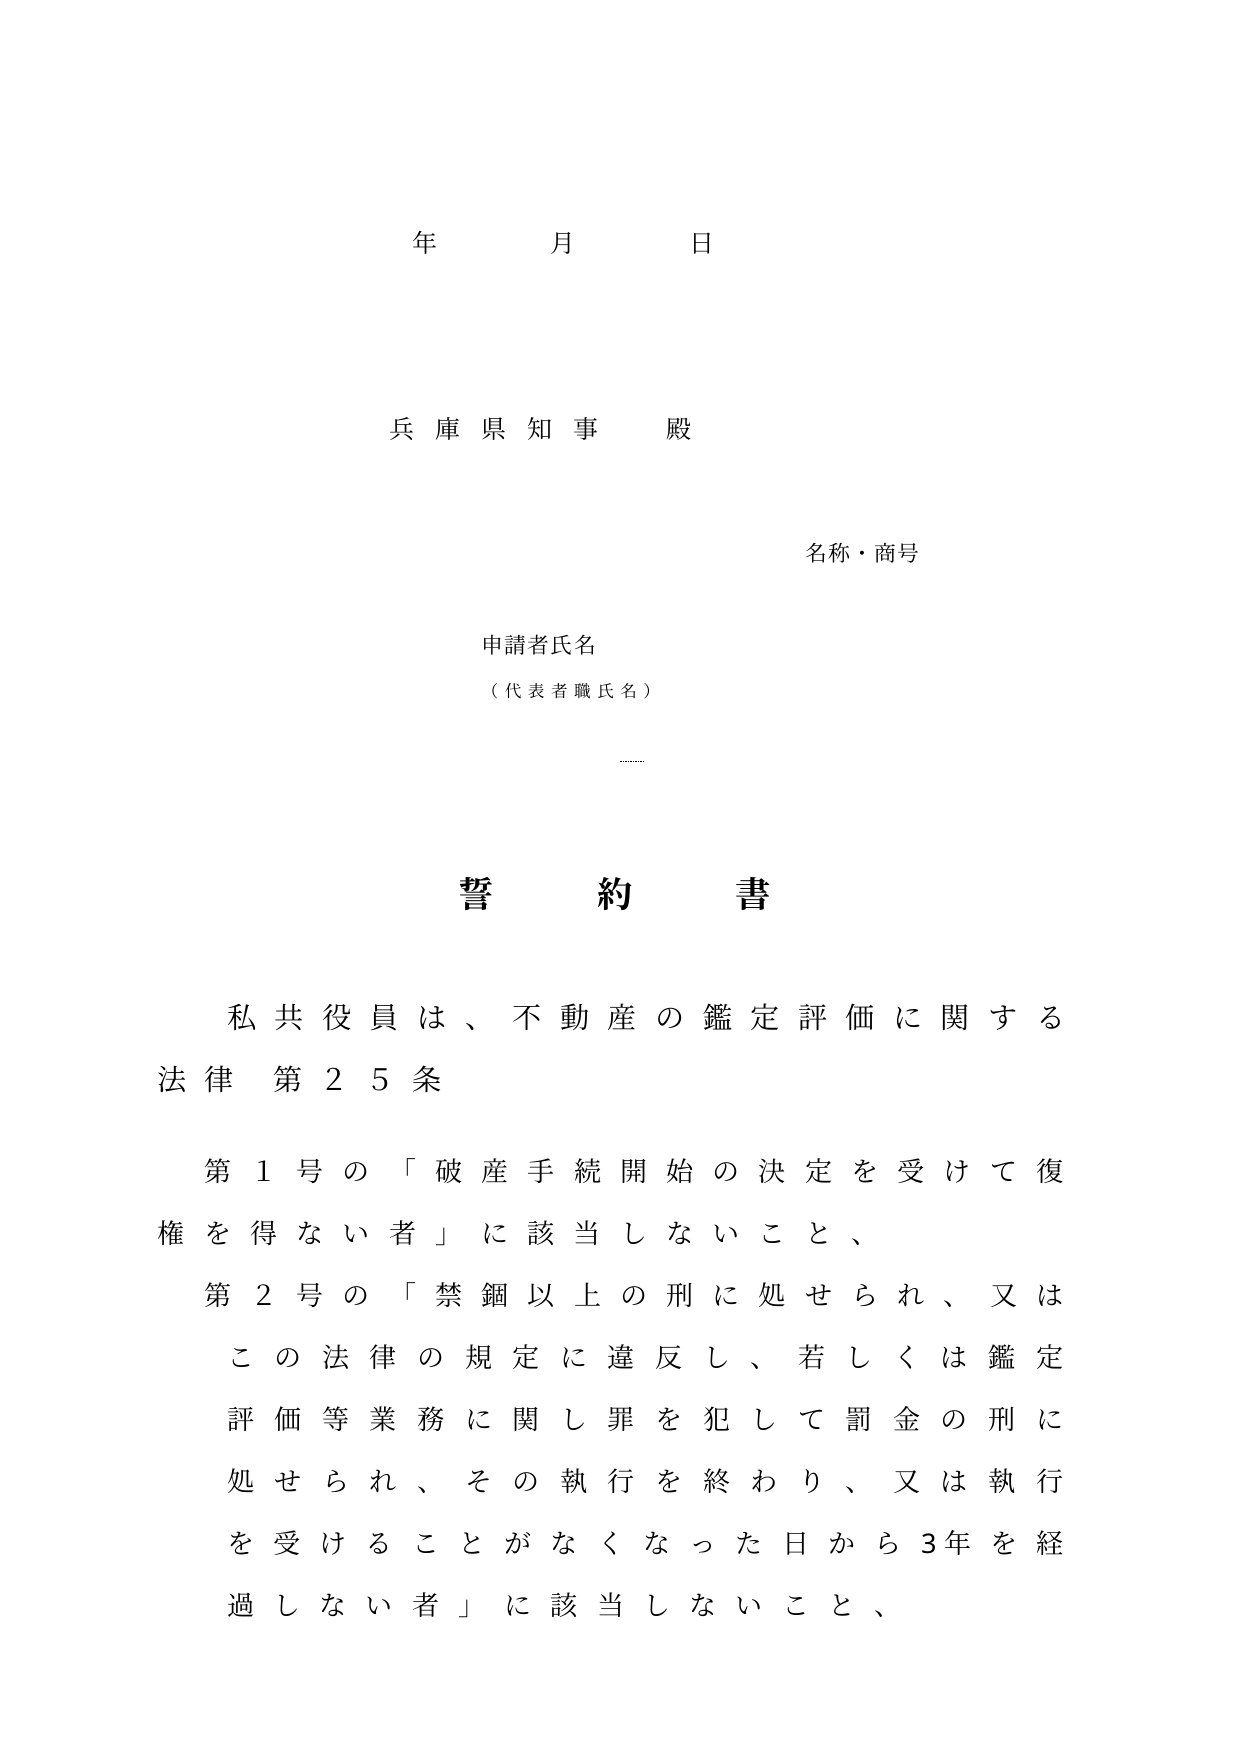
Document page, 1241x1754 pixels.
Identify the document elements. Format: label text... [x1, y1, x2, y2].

text 誓 約 書 [158, 861, 1083, 923]
text （代表者職氏名） [158, 675, 1083, 706]
text 第２号の「禁錮以上の刑に処せられ、又はこの法律の規定に違反し、若しくは鑑定評価等業務に関し罪を犯して罰金の刑に処せられ、その執行を終わり、又は執行を受けることがなくなった日から3年を経過しない者」に該当しないこと、 [184, 1263, 1083, 1634]
text 第１号の「破産手続開始の決定を受けて復権を得ない者」に該当しないこと、 [158, 1139, 1083, 1263]
text 申請者氏名 [158, 613, 1083, 675]
text 兵庫県知事 殿 [158, 397, 1083, 459]
text 私共役員は、不動産の鑑定評価に関する法律 第２５条 [158, 984, 1083, 1108]
text 名称・商号 [158, 521, 1083, 582]
text 年 月 日 [158, 211, 1083, 273]
